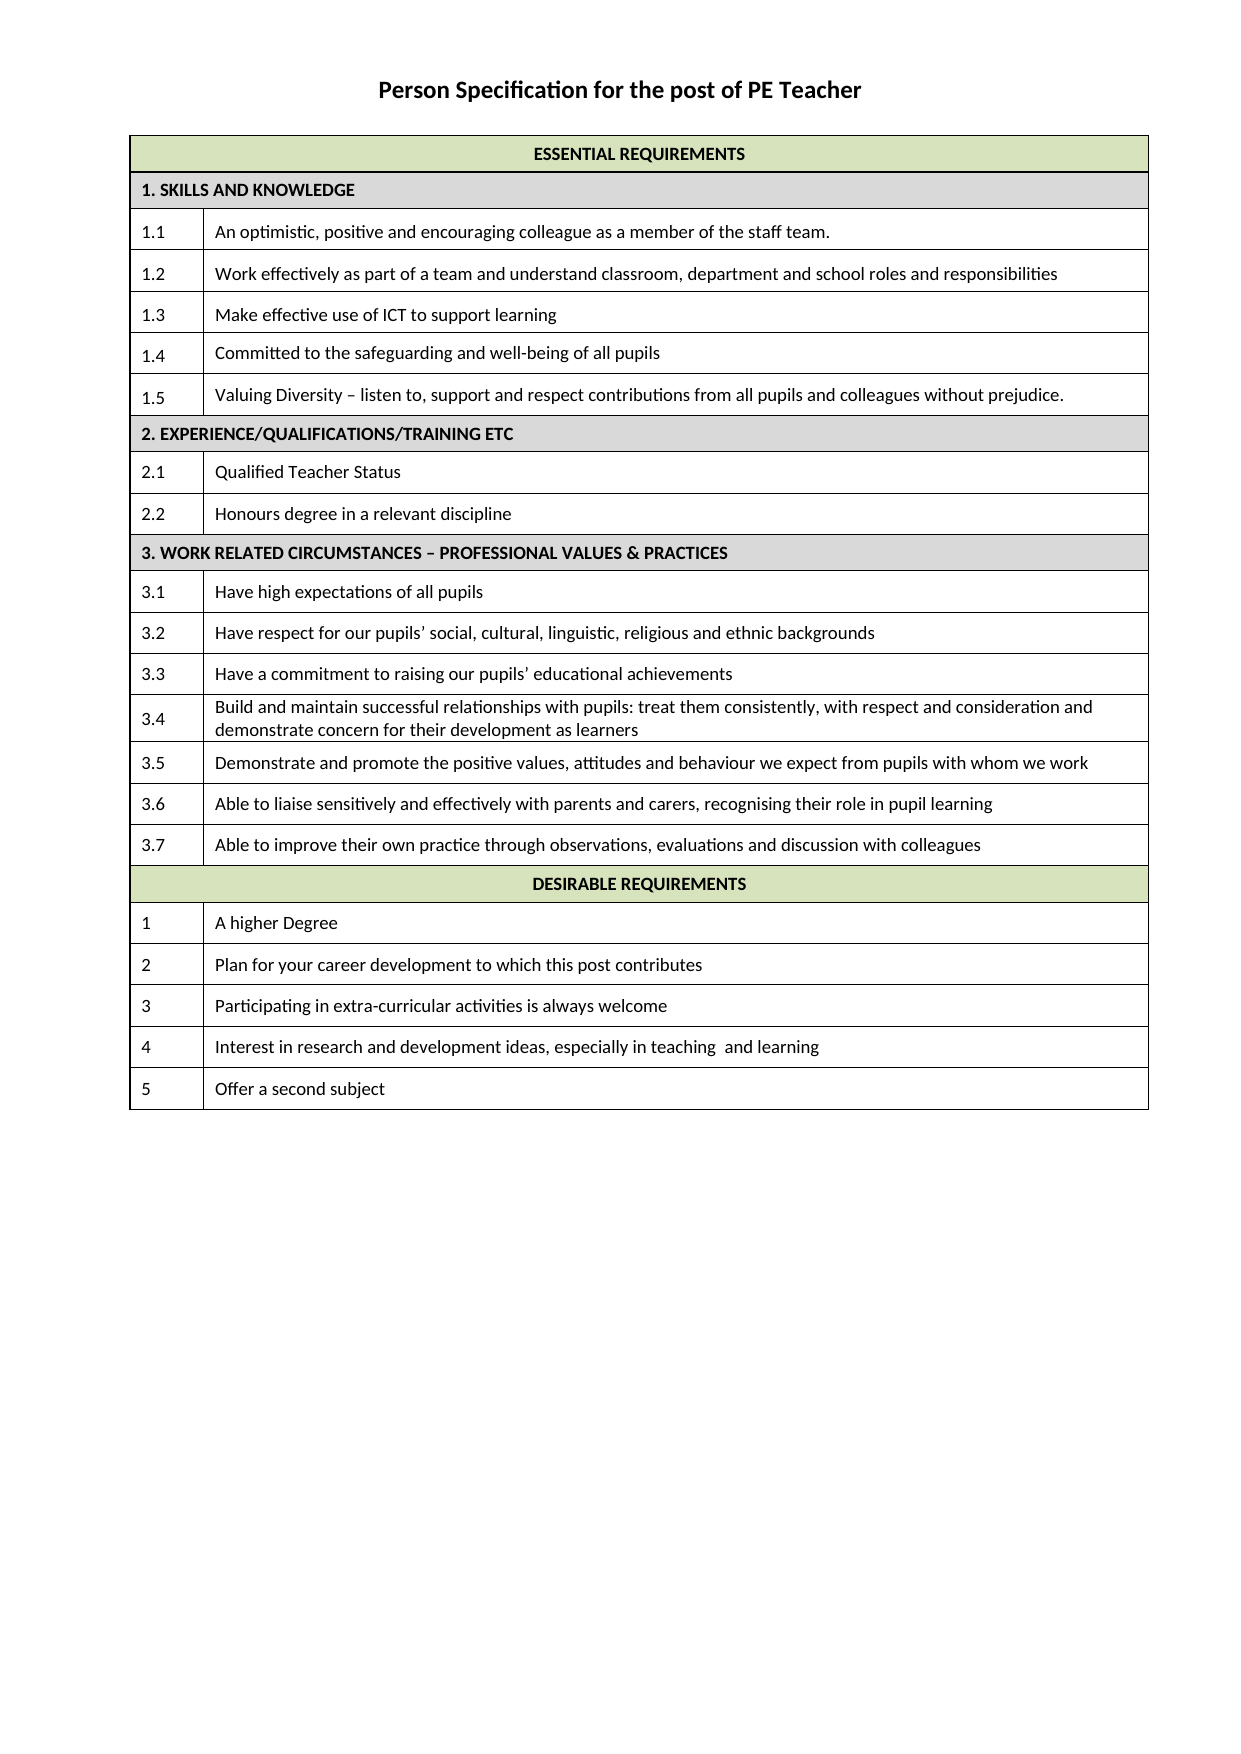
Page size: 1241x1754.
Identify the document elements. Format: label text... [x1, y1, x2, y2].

table_cell 3.2 [131, 613, 203, 653]
table_cell 1.3 [131, 292, 203, 332]
table_cell 5 [131, 1068, 203, 1108]
table_header ESSENTIAL REQUIREMENTS [131, 136, 1148, 171]
table_cell Have a commitment to raising our pupils’ educational achievements [204, 654, 1148, 694]
table_cell Offer a second subject [204, 1068, 1148, 1108]
table_cell 1 [131, 903, 203, 943]
table_cell 3.4 [131, 695, 203, 741]
table_cell Able to improve their own practice through observations, evaluations and discussion with colleagues [204, 825, 1148, 865]
table_cell 1.4 [131, 333, 203, 373]
table_cell Build and maintain successful relationships with pupils: treat them consistently, with respect and consideration and demonstrate concern for their development as learners [204, 695, 1148, 741]
table_cell Interest in research and development ideas, especially in teaching and learning [204, 1027, 1148, 1067]
table_cell Qualified Teacher Status [204, 452, 1148, 492]
table_cell 1.2 [131, 250, 203, 291]
table_cell Plan for your career development to which this post contributes [204, 944, 1148, 984]
table_cell 2.1 [131, 452, 203, 492]
table_cell A higher Degree [204, 903, 1148, 943]
table_cell Honours degree in a relevant discipline [204, 494, 1148, 534]
table_cell Have respect for our pupils’ social, cultural, linguistic, religious and ethnic backgrounds [204, 613, 1148, 653]
table_cell Able to liaise sensitively and effectively with parents and carers, recognising their role in pupil learning [204, 784, 1148, 824]
table_cell 3.6 [131, 784, 203, 824]
table_cell 3.1 [131, 571, 203, 612]
table_cell Committed to the safeguarding and well-being of all pupils [204, 333, 1148, 373]
table_cell 3 [131, 985, 203, 1026]
table_cell 3.7 [131, 825, 203, 865]
table_cell 3.3 [131, 654, 203, 694]
table_cell 1.1 [131, 209, 203, 249]
table_cell 1.5 [131, 374, 203, 414]
table_cell Demonstrate and promote the positive values, attitudes and behaviour we expect from pupils with whom we work [204, 742, 1148, 782]
table_cell 2.2 [131, 494, 203, 534]
table_cell An optimistic, positive and encouraging colleague as a member of the staff team. [204, 209, 1148, 249]
table_cell Have high expectations of all pupils [204, 571, 1148, 612]
table_cell 2 [131, 944, 203, 984]
table_cell Participating in extra-curricular activities is always welcome [204, 985, 1148, 1026]
table_cell 2. EXPERIENCE/QUALIFICATIONS/TRAINING ETC [131, 416, 1148, 451]
table_cell Make effective use of ICT to support learning [204, 292, 1148, 332]
table_cell 3. WORK RELATED CIRCUMSTANCES – PROFESSIONAL VALUES & PRACTICES [131, 535, 1148, 570]
table_cell 4 [131, 1027, 203, 1067]
table_cell 1. SKILLS AND KNOWLEDGE [131, 173, 1148, 208]
table_cell 3.5 [131, 742, 203, 782]
table_cell Valuing Diversity – listen to, support and respect contributions from all pupils and colleagues without prejudice. [204, 374, 1148, 414]
table_cell Work effectively as part of a team and understand classroom, department and school roles and responsibilities [204, 250, 1148, 291]
table_cell DESIRABLE REQUIREMENTS [131, 866, 1148, 902]
text Person Specification for the post of PE Teacher [118, 74, 1122, 104]
